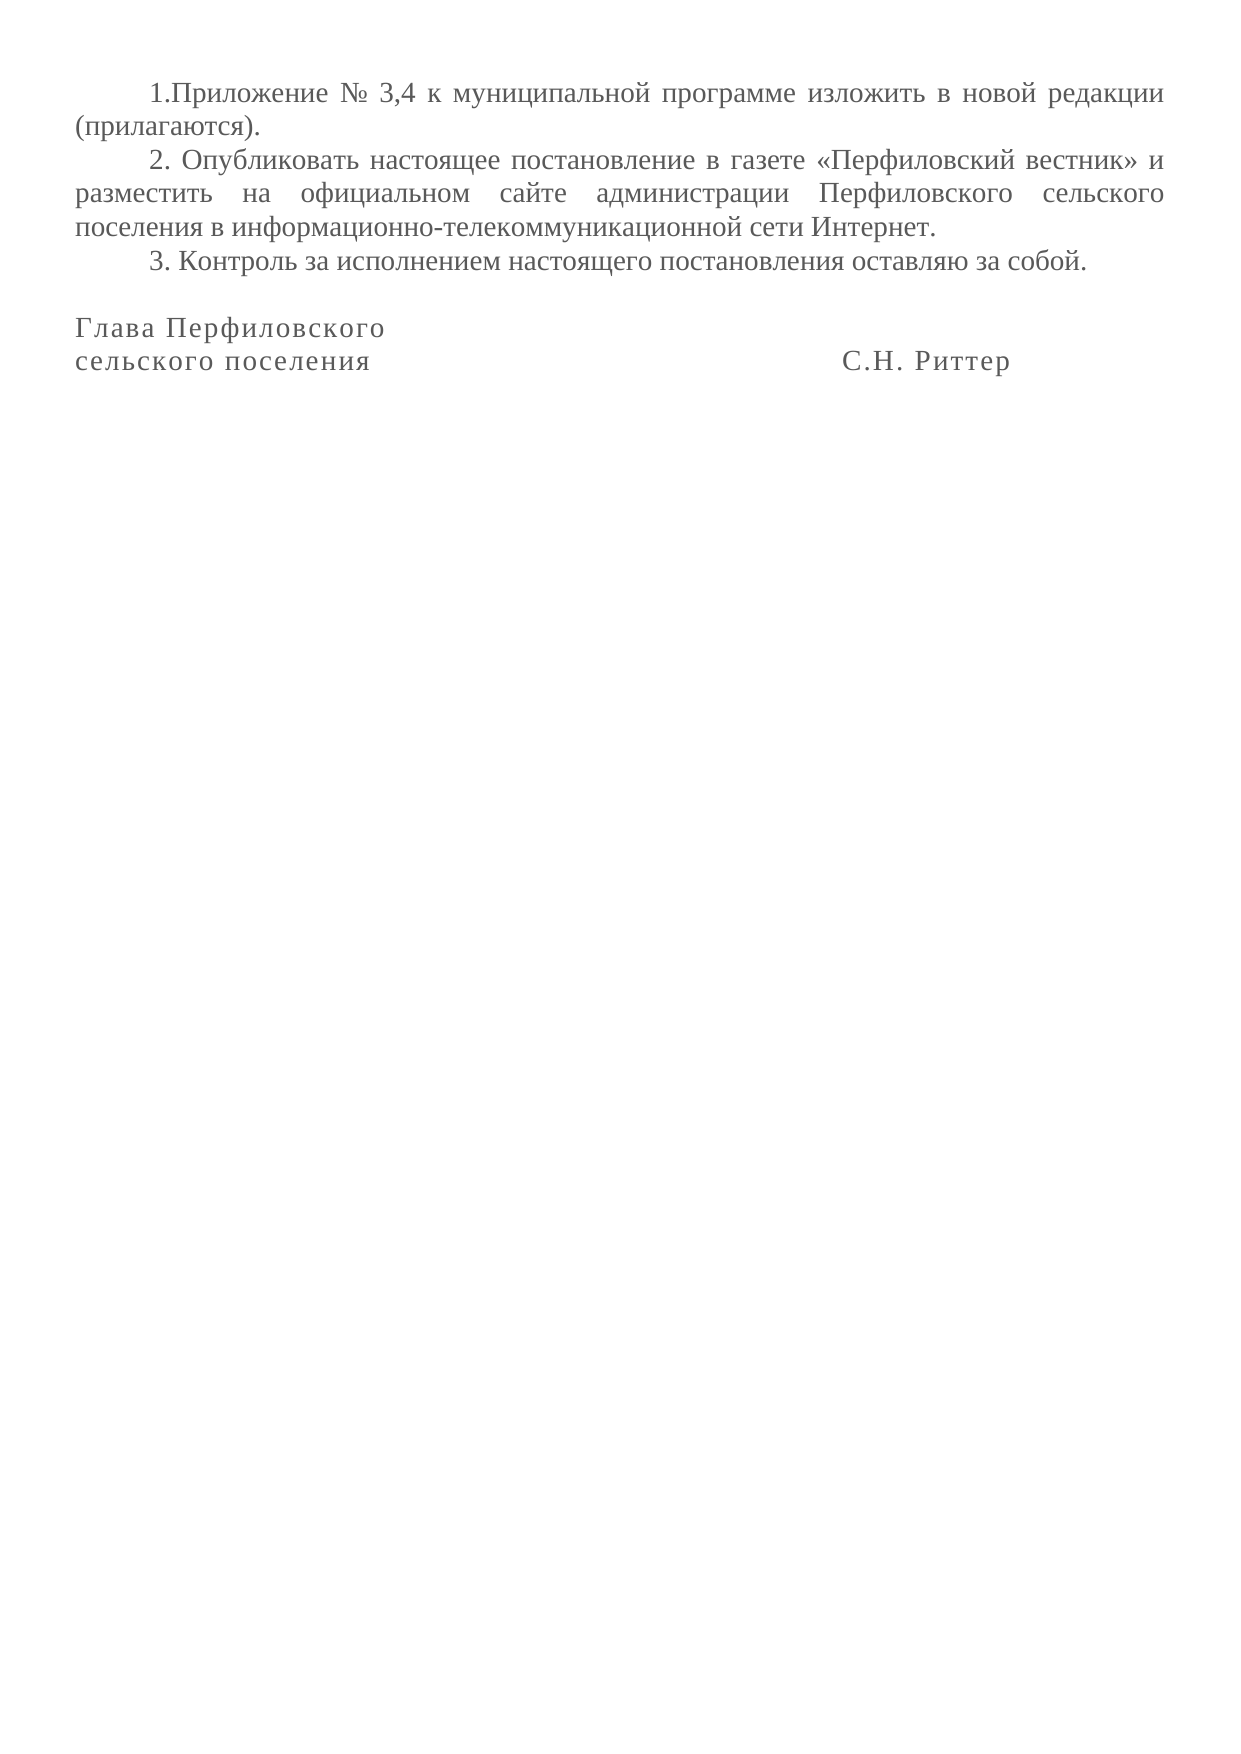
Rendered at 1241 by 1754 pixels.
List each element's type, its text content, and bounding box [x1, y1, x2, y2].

text сельского поселения С.Н. Риттер [75, 343, 1202, 377]
text Глава Перфиловского [75, 310, 1202, 343]
text 2. Опубликовать настоящее постановление в газете «Перфиловский вестник» и разместить на официальном сайте администрации Перфиловского сельского поселения в информационно-телекоммуникационной сети Интернет. [75, 142, 1165, 243]
text 1.Приложение № 3,4 к муниципальной программе изложить в новой редакции (прилагаются). [75, 75, 1165, 142]
text 3. Контроль за исполнением настоящего постановления оставляю за собой. [75, 243, 1165, 276]
